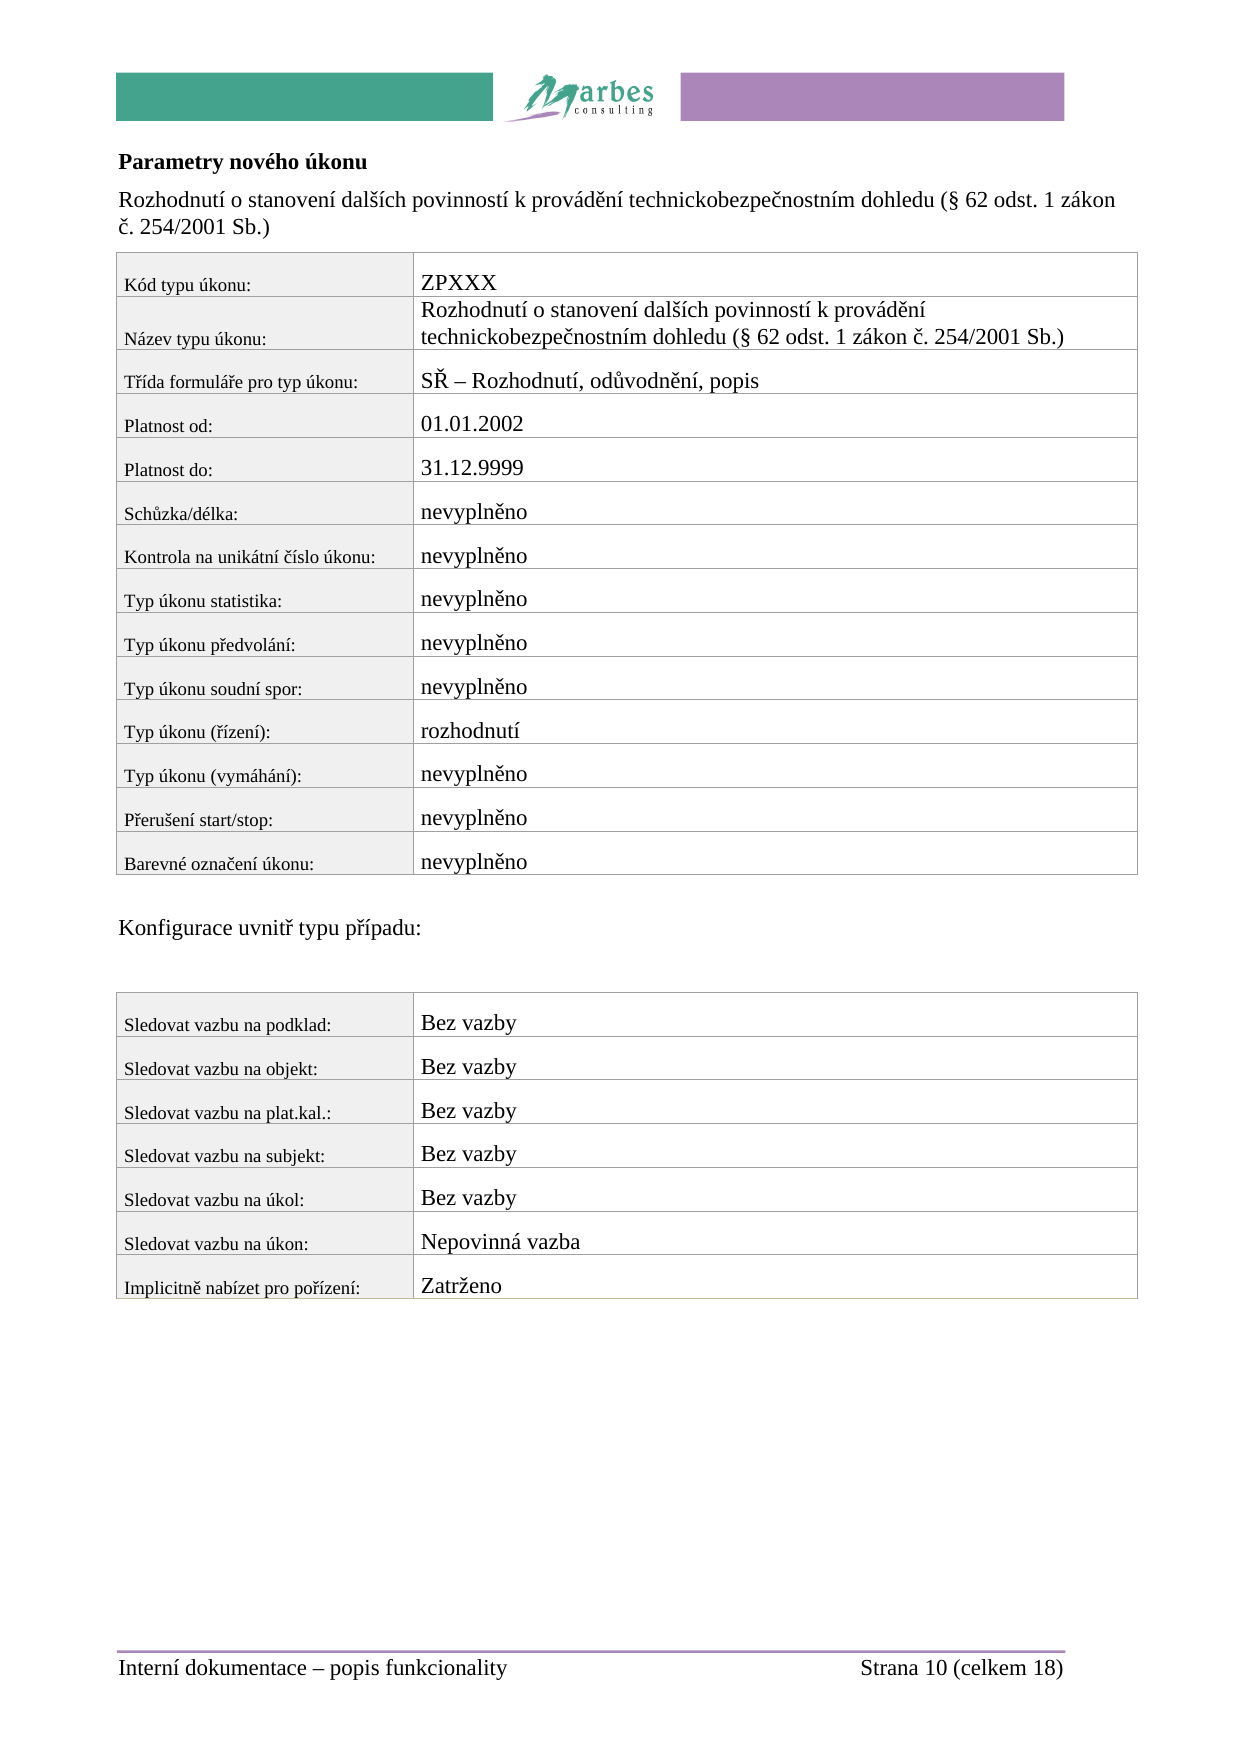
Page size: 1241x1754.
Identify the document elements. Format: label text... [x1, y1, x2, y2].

table_cell Sledovat vazbu na úkol: [117, 1168, 413, 1211]
table_cell Kontrola na unikátní číslo úkonu: [117, 525, 413, 568]
table_cell nevyplněno [414, 832, 1137, 874]
table_header Kód typu úkonu: [117, 253, 413, 296]
table_header Sledovat vazbu na podklad: [117, 993, 413, 1036]
table_header Bez vazby [414, 993, 1137, 1036]
table_cell SŘ – Rozhodnutí, odůvodnění, popis [414, 350, 1137, 393]
table_cell nevyplněno [414, 613, 1137, 656]
table_cell Zatrženo [414, 1255, 1137, 1298]
table_cell Platnost do: [117, 438, 413, 481]
table_cell Bez vazby [414, 1168, 1137, 1211]
table_cell Typ úkonu (řízení): [117, 700, 413, 743]
table_cell rozhodnutí [414, 700, 1137, 743]
table_cell nevyplněno [414, 569, 1137, 612]
table_cell Typ úkonu předvolání: [117, 613, 413, 656]
table_cell Implicitně nabízet pro pořízení: [117, 1255, 413, 1298]
text Konfigurace uvnitř typu případu: [118, 914, 1122, 941]
table_cell Barevné označení úkonu: [117, 832, 413, 874]
table_cell Rozhodnutí o stanovení dalších povinností k provádění technickobezpečnostním dohledu (§ 62 odst. 1 zákon č. 254/2001 Sb.) [414, 297, 1137, 349]
table_cell nevyplněno [414, 788, 1137, 831]
picture [502, 74, 653, 122]
table_cell nevyplněno [414, 525, 1137, 568]
table_cell Typ úkonu (vymáhání): [117, 744, 413, 787]
table_cell Nepovinná vazba [414, 1212, 1137, 1254]
table_cell Typ úkonu soudní spor: [117, 657, 413, 699]
table_cell Bez vazby [414, 1037, 1137, 1079]
table_cell Třída formuláře pro typ úkonu: [117, 350, 413, 393]
table_cell 31.12.9999 [414, 438, 1137, 481]
table_cell Bez vazby [414, 1124, 1137, 1167]
table_cell nevyplněno [414, 744, 1137, 787]
table_cell Typ úkonu statistika: [117, 569, 413, 612]
table_cell Název typu úkonu: [117, 297, 413, 349]
table_header ZPXXX [414, 253, 1137, 296]
text Rozhodnutí o stanovení dalších povinností k provádění technickobezpečnostním dohledu (§ 62 odst. 1 zákon č. 254/2001 Sb.) [118, 187, 1122, 239]
table_cell 01.01.2002 [414, 394, 1137, 437]
text Parametry nového úkonu [118, 148, 1122, 174]
table_cell Bez vazby [414, 1080, 1137, 1123]
table_cell Sledovat vazbu na subjekt: [117, 1124, 413, 1167]
table_cell nevyplněno [414, 482, 1137, 524]
table_cell Sledovat vazbu na plat.kal.: [117, 1080, 413, 1123]
table_cell Sledovat vazbu na úkon: [117, 1212, 413, 1254]
table_cell Schůzka/délka: [117, 482, 413, 524]
table_cell Přerušení start/stop: [117, 788, 413, 831]
table_cell nevyplněno [414, 657, 1137, 699]
table_cell Platnost od: [117, 394, 413, 437]
table_cell Sledovat vazbu na objekt: [117, 1037, 413, 1079]
